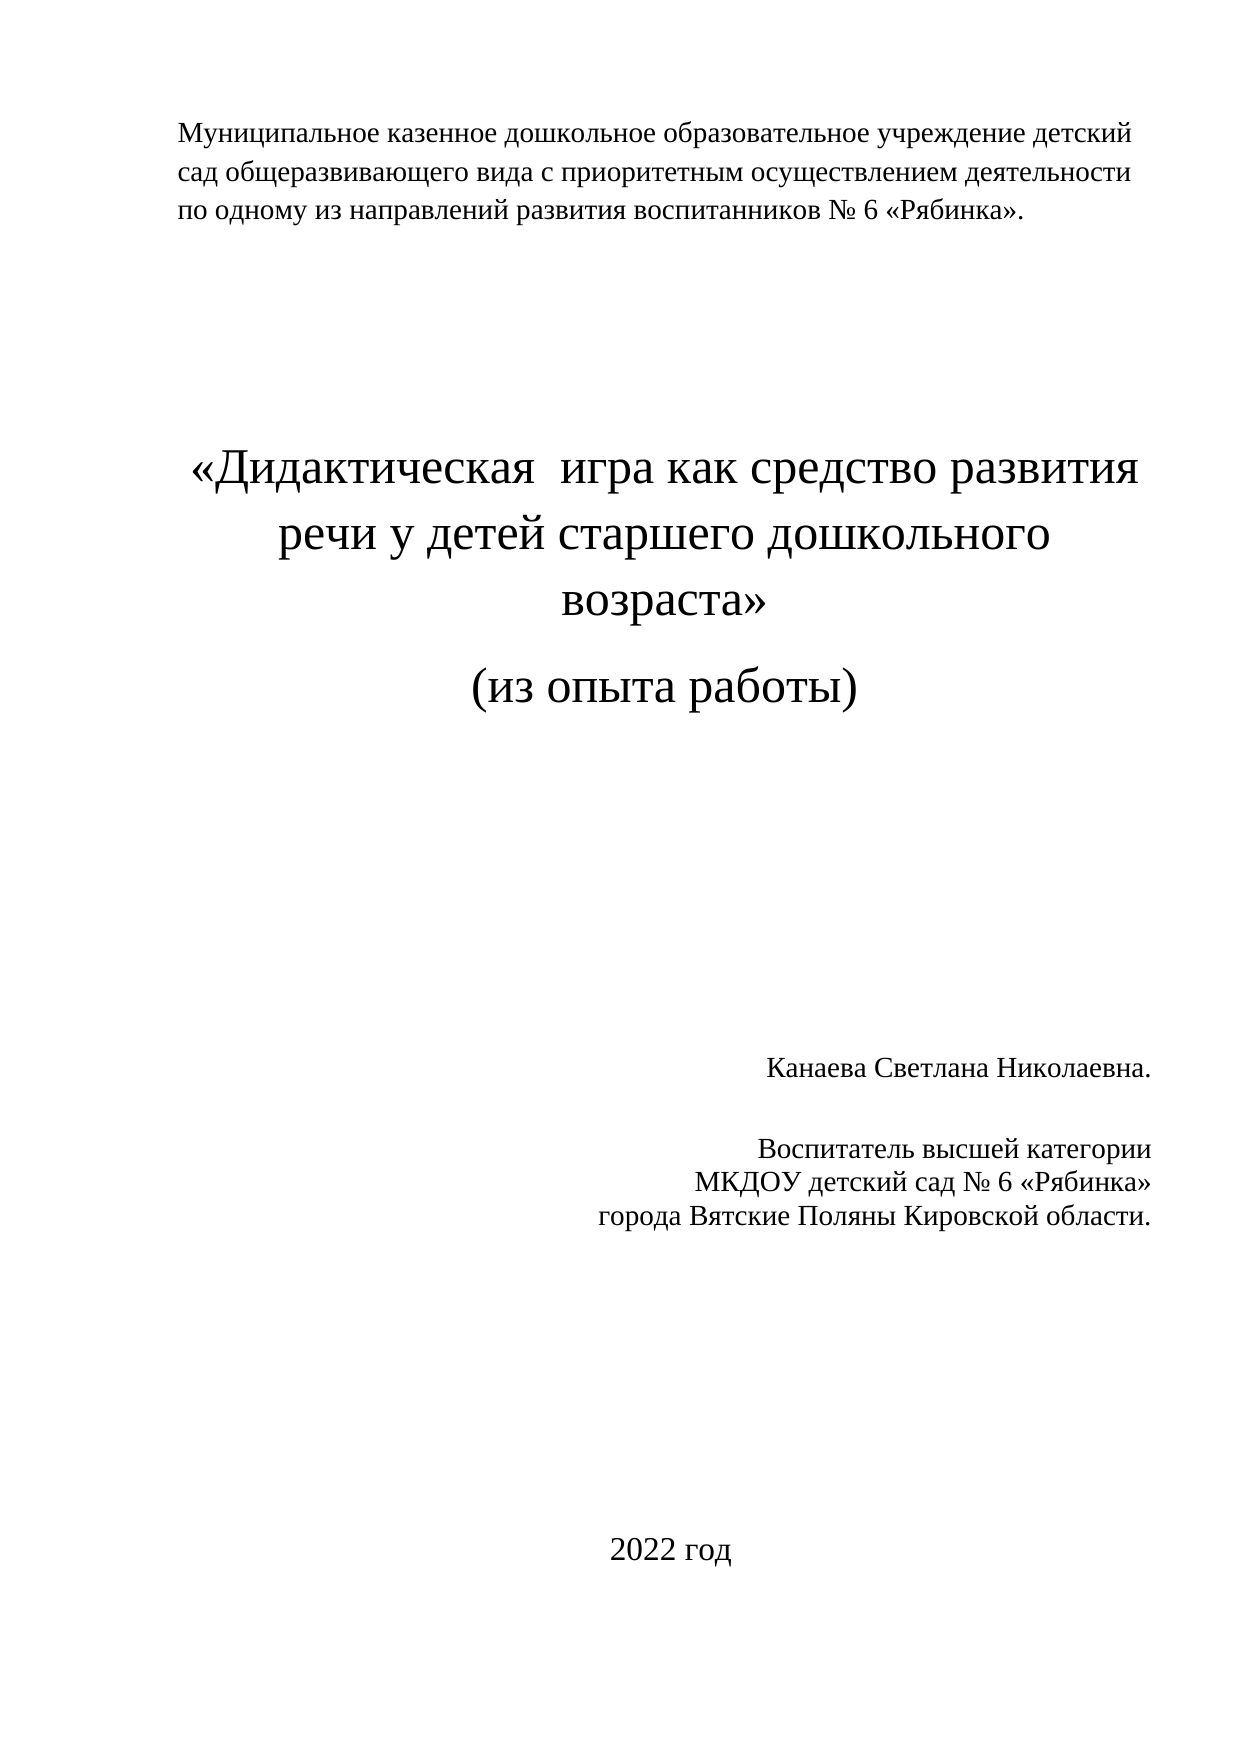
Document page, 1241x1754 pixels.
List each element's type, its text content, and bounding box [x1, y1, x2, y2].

text Воспитатель высшей категории [177, 1131, 1152, 1164]
text Канаева Светлана Николаевна. [177, 1050, 1152, 1084]
text МКДОУ детский сад № 6 «Рябинка» [177, 1164, 1152, 1198]
text 2022 год [177, 1529, 1152, 1567]
text (из опыта работы) [177, 655, 1152, 713]
text «Дидактическая игра как средство развития речи у детей старшего дошкольного возраста» [177, 436, 1152, 626]
text Муниципальное казенное дошкольное образовательное учреждение детский сад общеразвивающего вида с приоритетным осуществлением деятельности по одному из направлений развития воспитанников № 6 «Рябинка». [177, 115, 1152, 226]
text города Вятские Поляны Кировской области. [177, 1198, 1152, 1232]
